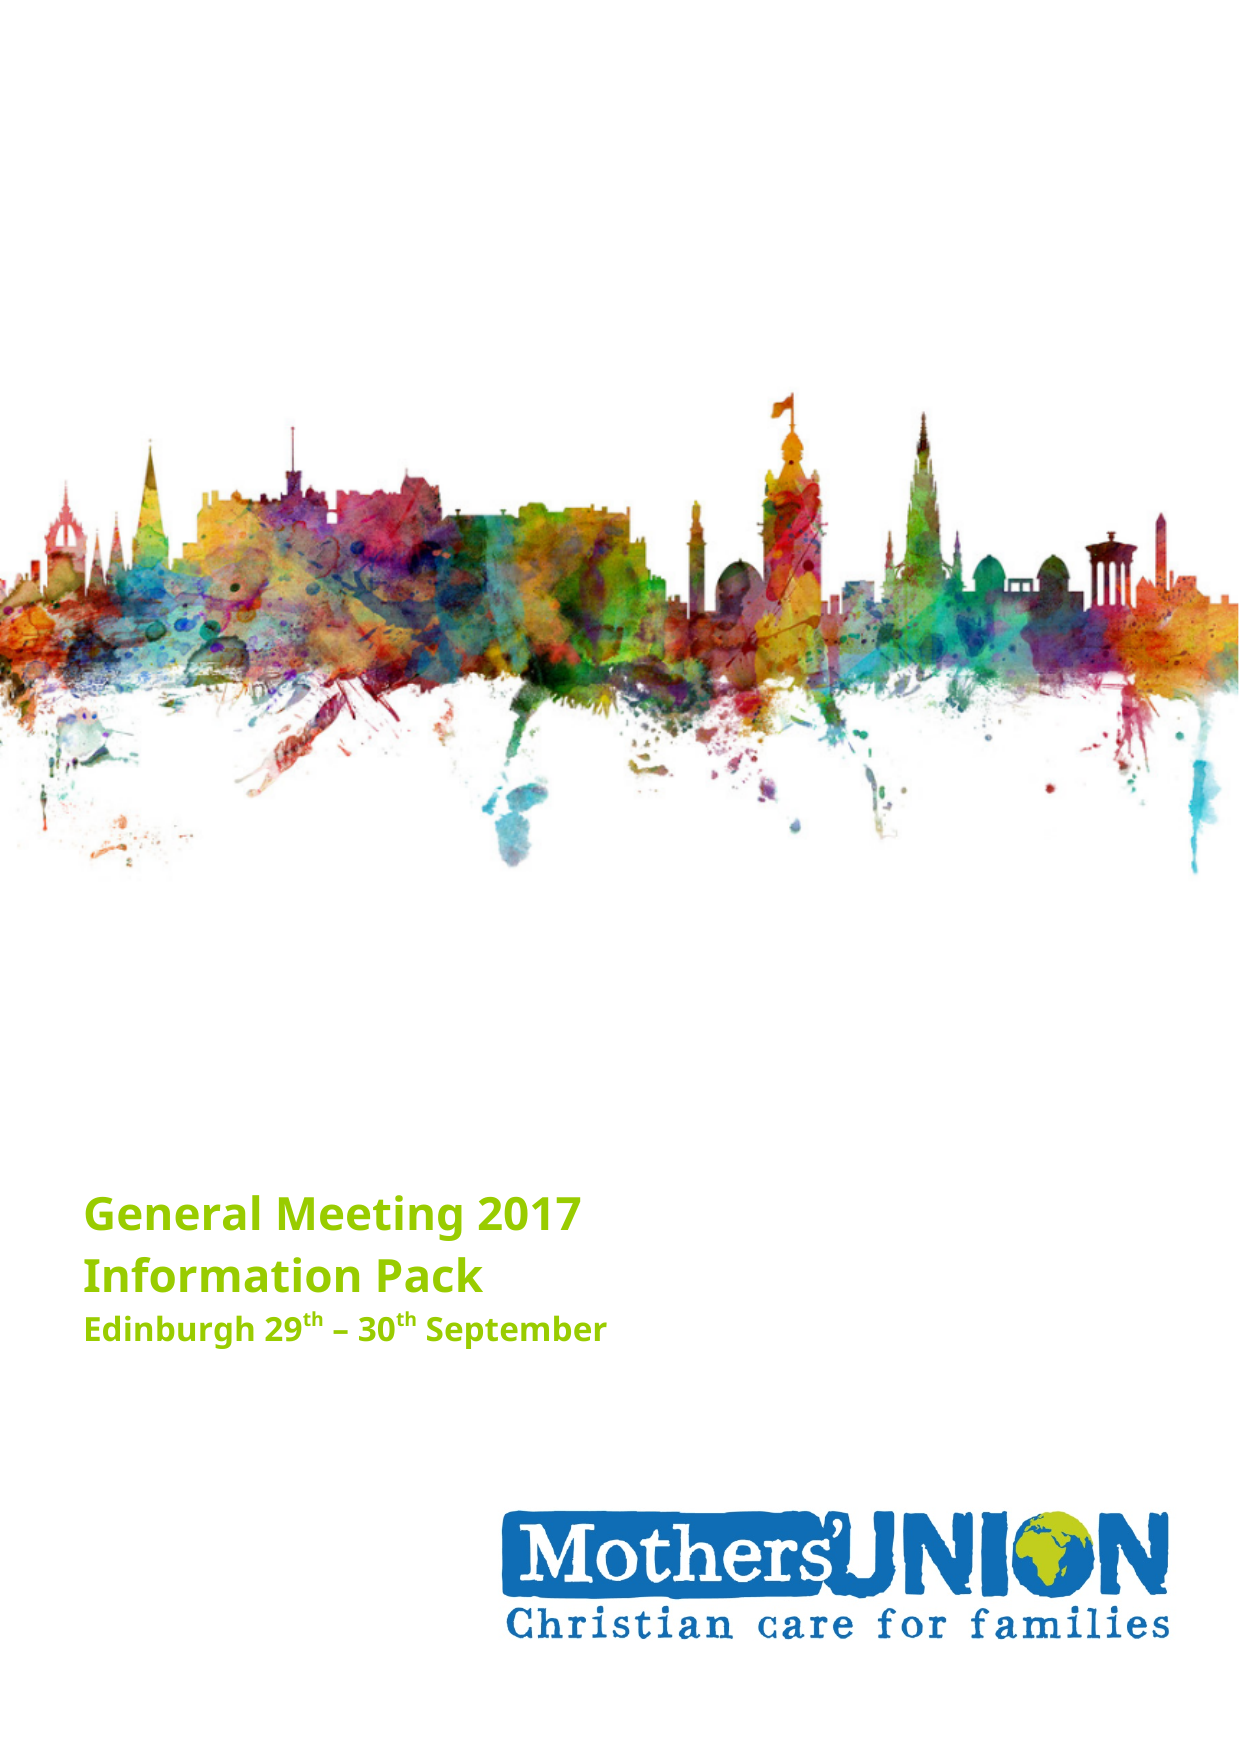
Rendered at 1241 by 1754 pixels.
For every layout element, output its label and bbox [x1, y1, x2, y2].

picture [0, 349, 1239, 912]
picture [487, 1496, 1185, 1653]
